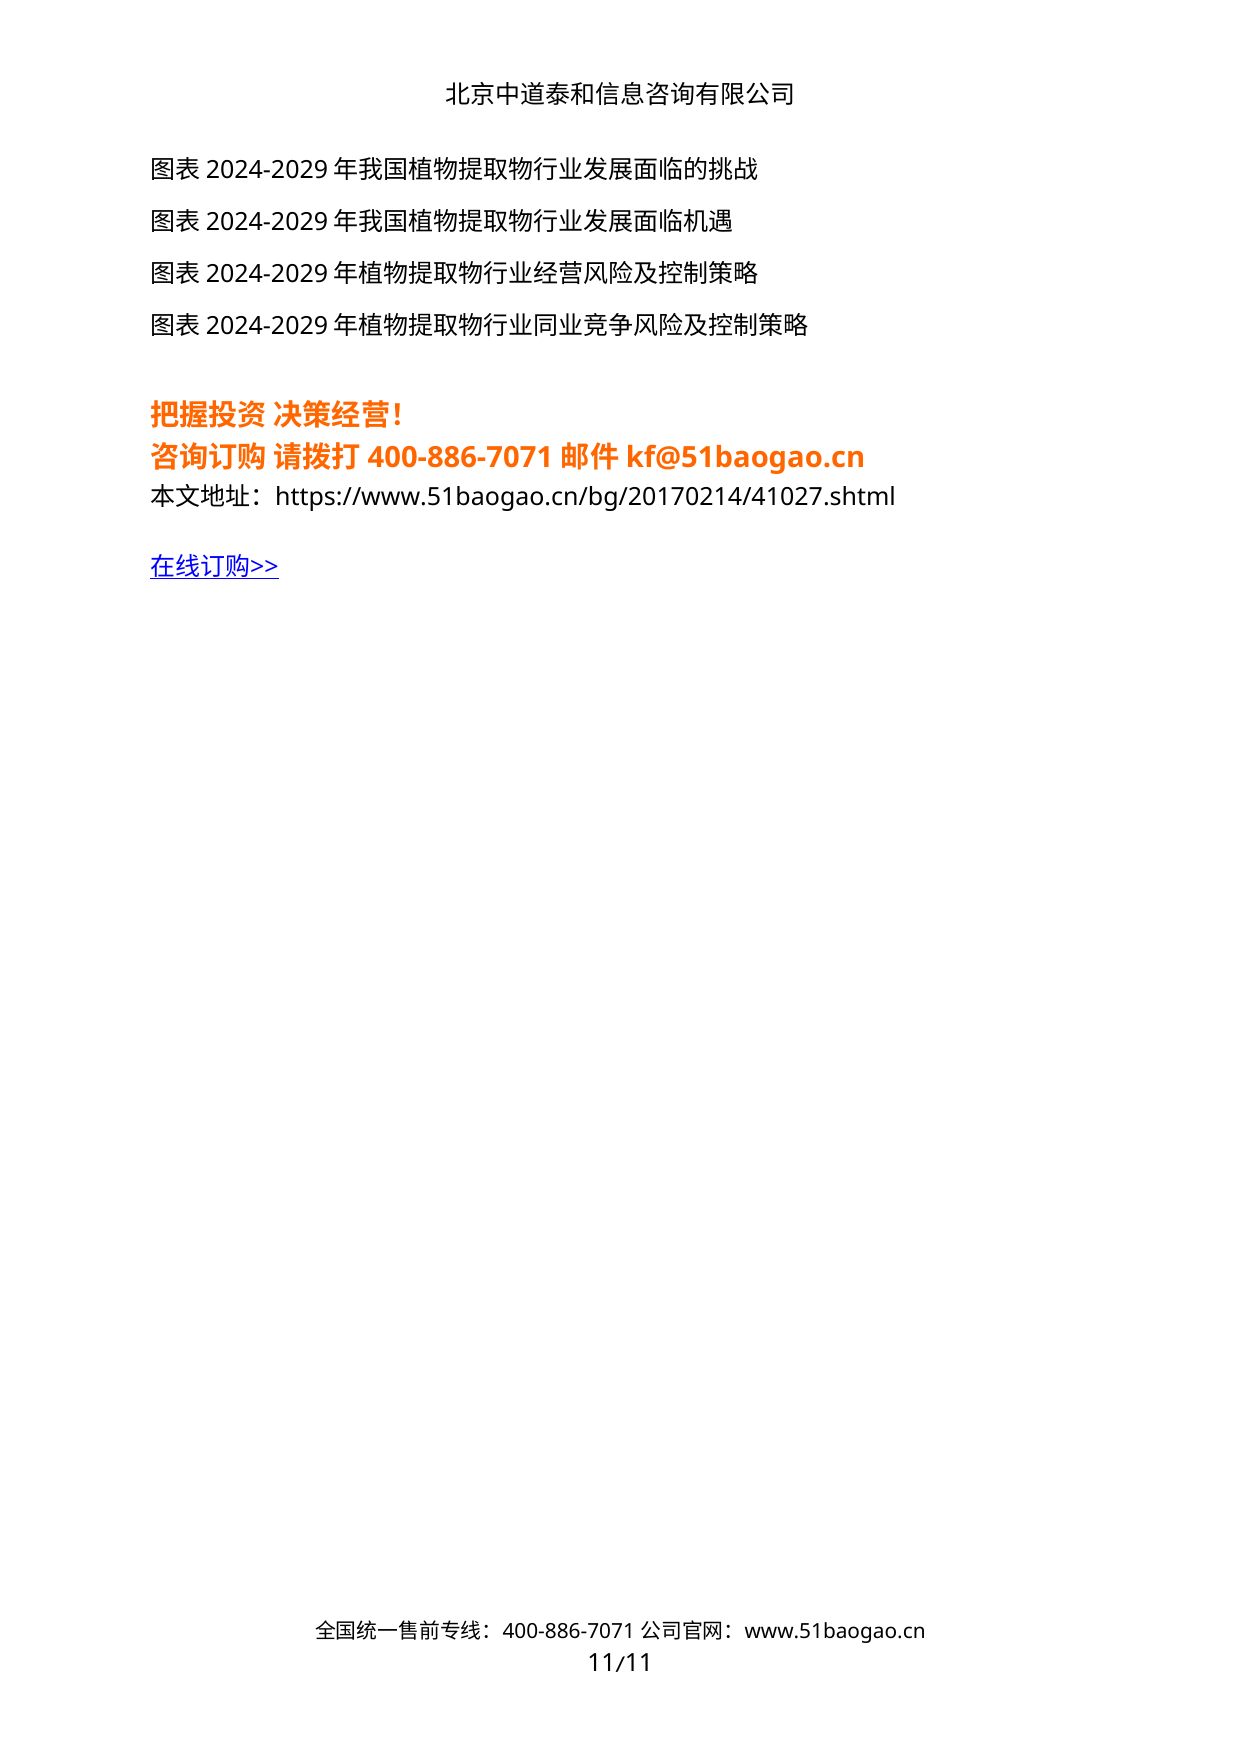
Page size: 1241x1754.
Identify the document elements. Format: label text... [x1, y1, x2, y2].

text 图表 2024-2029年植物提取物行业经营风险及控制策略 [150, 254, 1090, 290]
text 图表 2024-2029年我国植物提取物行业发展面临的挑战 [150, 150, 1090, 186]
text 图表 2024-2029年植物提取物行业同业竞争风险及控制策略 [150, 306, 1090, 342]
text 图表 2024-2029年我国植物提取物行业发展面临机遇 [150, 202, 1090, 238]
text 在线订购>> [150, 512, 1090, 583]
text 把握投资 决策经营！咨询订购 请拨打 400-886-7071 邮件 kf@51baogao.cn本文地址：https://www.51baogao.cn/bg/20170214/41027.shtml [150, 357, 1090, 512]
